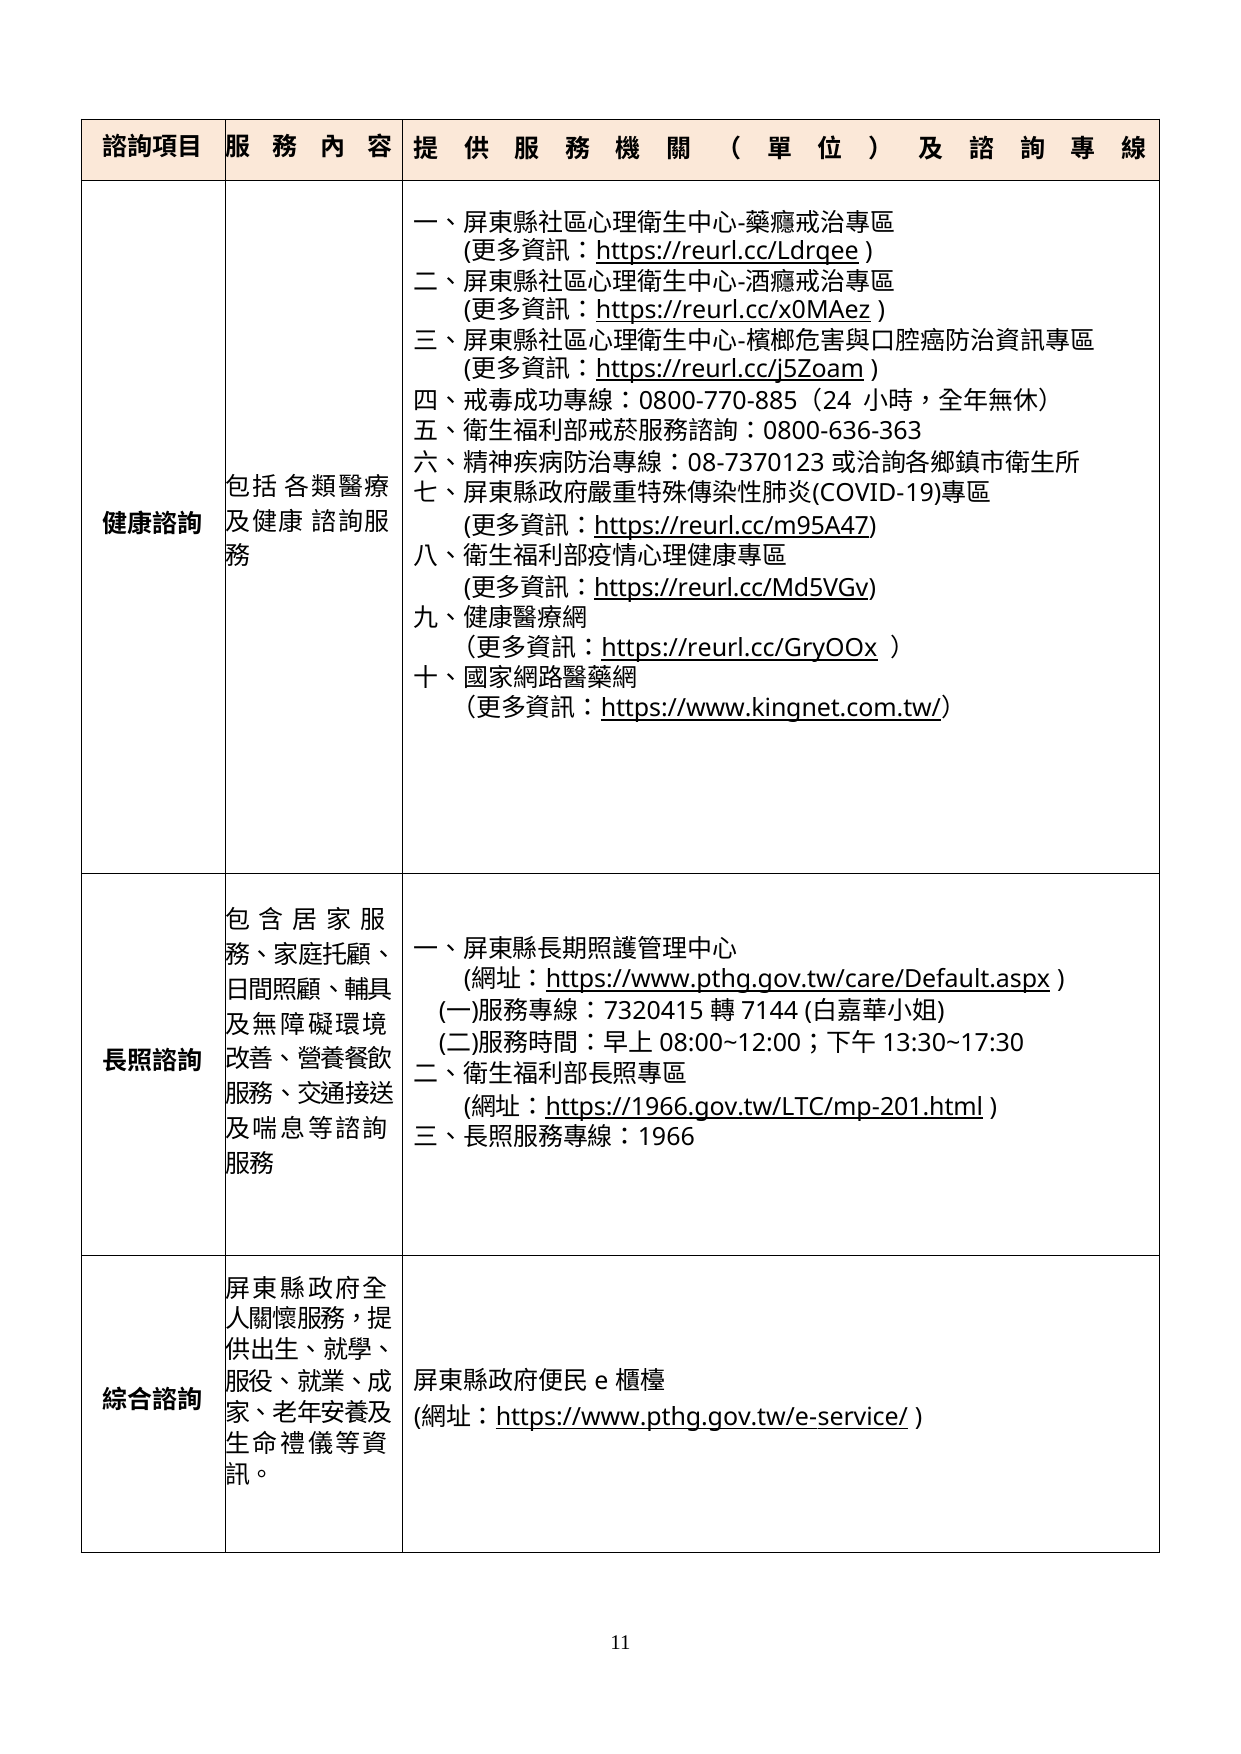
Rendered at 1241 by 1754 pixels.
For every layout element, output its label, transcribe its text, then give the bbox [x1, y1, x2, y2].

table_cell 包括 各類醫療及健康 諮詢服務 [226, 181, 402, 872]
table_header 諮詢項目 [82, 120, 225, 180]
table_cell 綜合諮詢 [82, 1256, 225, 1552]
text 11 [610, 1630, 1240, 1654]
table_cell 屏東縣政府全人關懷服務，提供出生、就學、服役、就業、成家、老年安養及生命禮儀等資訊。 [226, 1256, 402, 1552]
table_cell 健康諮詢 [82, 181, 225, 872]
table_cell 一、屏東縣社區心理衛生中心-藥癮戒治專區(更多資訊：https://reurl.cc/Ldrqee ) 二、屏東縣社區心理衛生中心-酒癮戒治專區(更多資訊：https://reurl.cc/x0MAez ) 三、屏東縣社區心理衛生中心-檳榔危害與口腔癌防治資訊專區(更多資訊：https://reurl.cc/j5Zoam ) 四、戒毒成功專線：0800-770-885（24 小時，全年無休）五、衛生福利部戒菸服務諮詢：0800-636-363 六、精神疾病防治專線：08-7370123 或洽詢各鄉鎮市衛生所七、屏東縣政府嚴重特殊傳染性肺炎(COVID-19)專區 (更多資訊：https://reurl.cc/m95A47) 八、衛生福利部疫情心理健康專區 (更多資訊：https://reurl.cc/Md5VGv) 九、健康醫療網 （更多資訊：https://reurl.cc/GryOOx ） 十、國家網路醫藥網 （更多資訊：https://www.kingnet.com.tw/） [403, 181, 1159, 872]
table_header 服 務 內 容 [226, 120, 402, 180]
table_header 提 供 服 務 機 關 （ 單 位 ） 及 諮 詢 專 線 [403, 120, 1159, 180]
table_cell 一、屏東縣長期照護管理中心 (網址：https://www.pthg.gov.tw/care/Default.aspx ) (一)服務專線：7320415 轉 7144 (白嘉華小姐) (二)服務時間：早上 08:00~12:00；下午 13:30~17:30 二、衛生福利部長照專區 (網址：https://1966.gov.tw/LTC/mp-201.html ) 三、長照服務專線：1966 [403, 874, 1159, 1255]
table_cell 屏東縣政府便民 e 櫃檯 (網址：https://www.pthg.gov.tw/e-service/ ) [403, 1256, 1159, 1552]
table_cell 長照諮詢 [82, 874, 225, 1255]
table_cell 包 含 居 家 服務、家庭托顧、日間照顧、輔具及無障礙環境改善、營養餐飲服務、交通接送及喘息等諮詢服務 [226, 874, 402, 1255]
